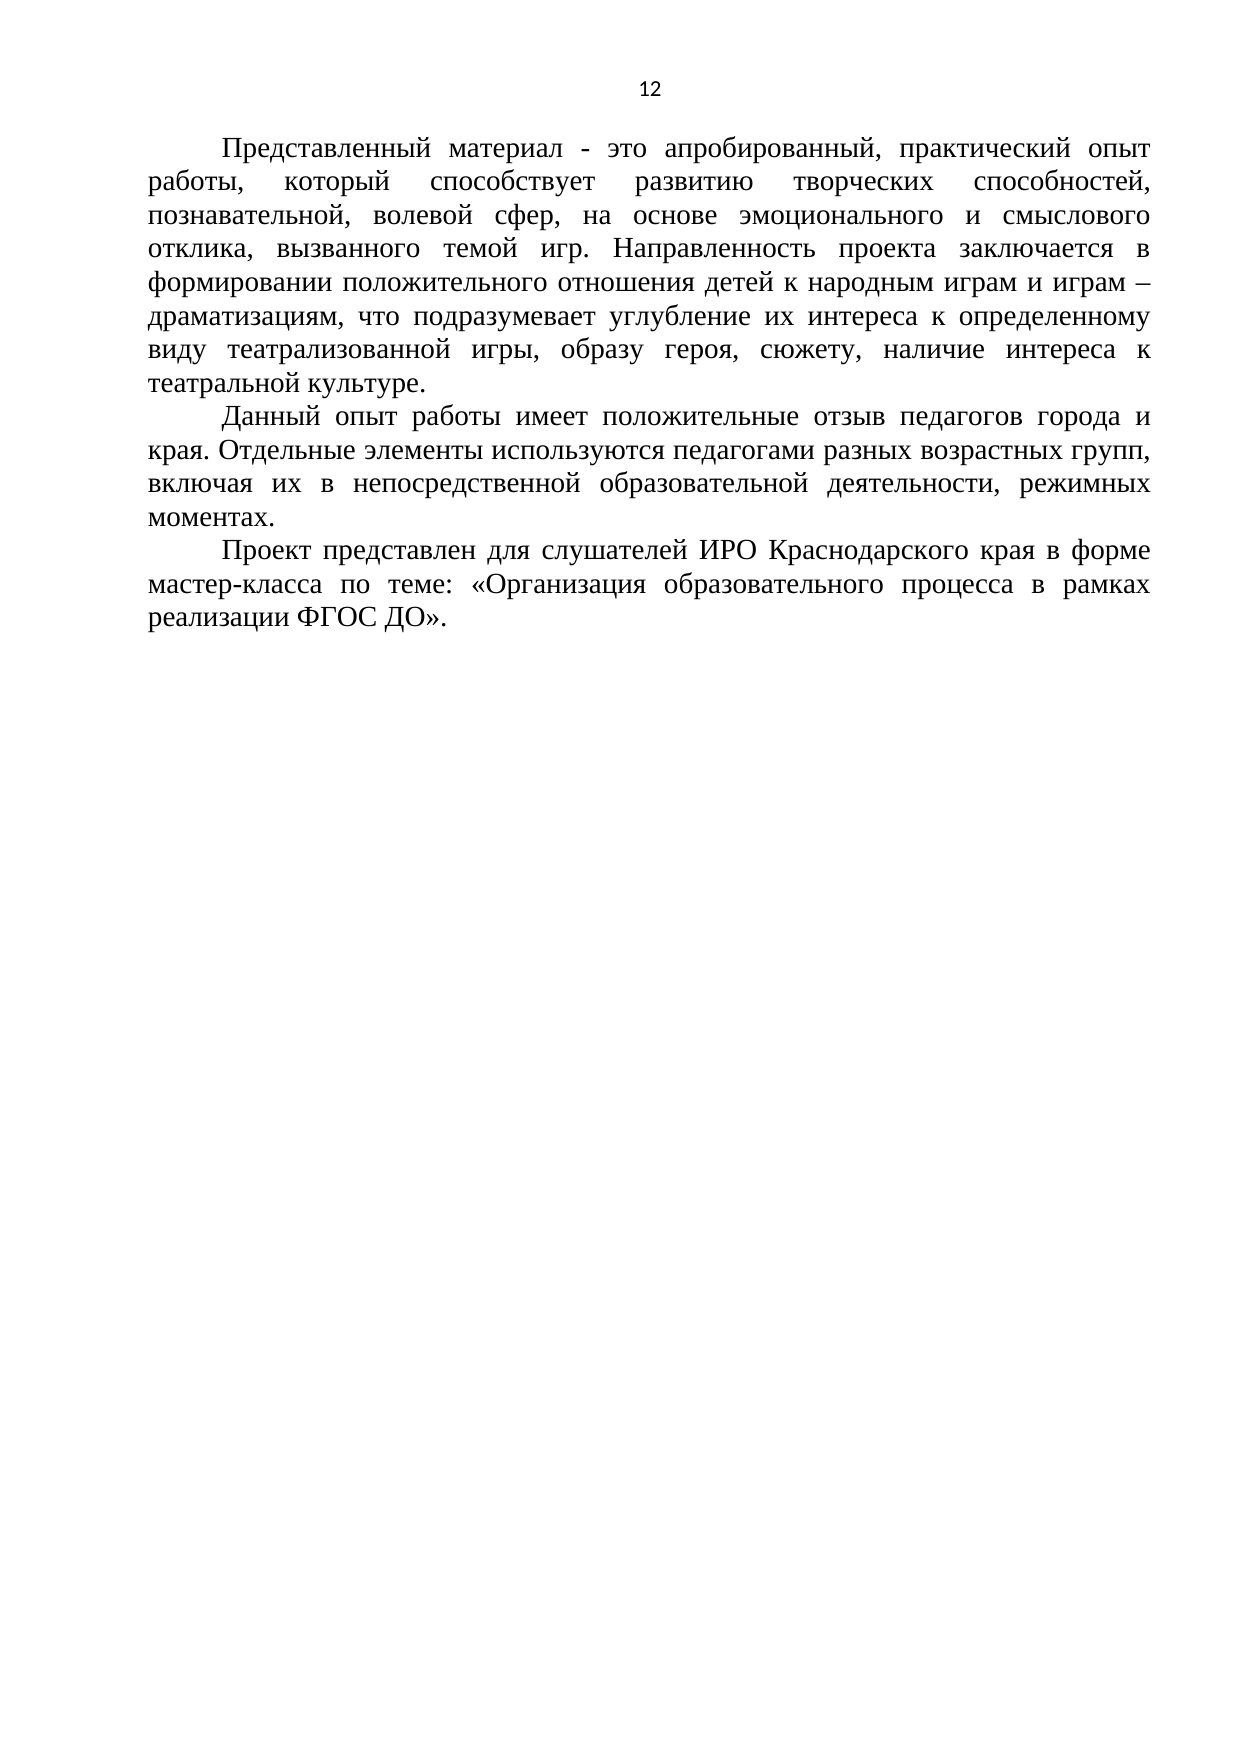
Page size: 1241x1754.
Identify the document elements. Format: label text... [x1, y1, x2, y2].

text Представленный материал - это апробированный, практический опыт работы, который способствует развитию творческих способностей, познавательной, волевой сфер, на основе эмоционального и смыслового отклика, вызванного темой игр. Направленность проекта заключается в формировании положительного отношения детей к народным играм и играм – драматизациям, что подразумевает углубление их интереса к определенному виду театрализованной игры, образу героя, сюжету, наличие интереса к театральной культуре. [148, 130, 1152, 398]
text Проект представлен для слушателей ИРО Краснодарского края в форме мастер-класса по теме: «Организация образовательного процесса в рамках реализации ФГОС ДО». [148, 532, 1152, 633]
text Данный опыт работы имеет положительные отзыв педагогов города и края. Отдельные элементы используются педагогами разных возрастных групп, включая их в непосредственной образовательной деятельности, режимных моментах. [148, 398, 1152, 532]
